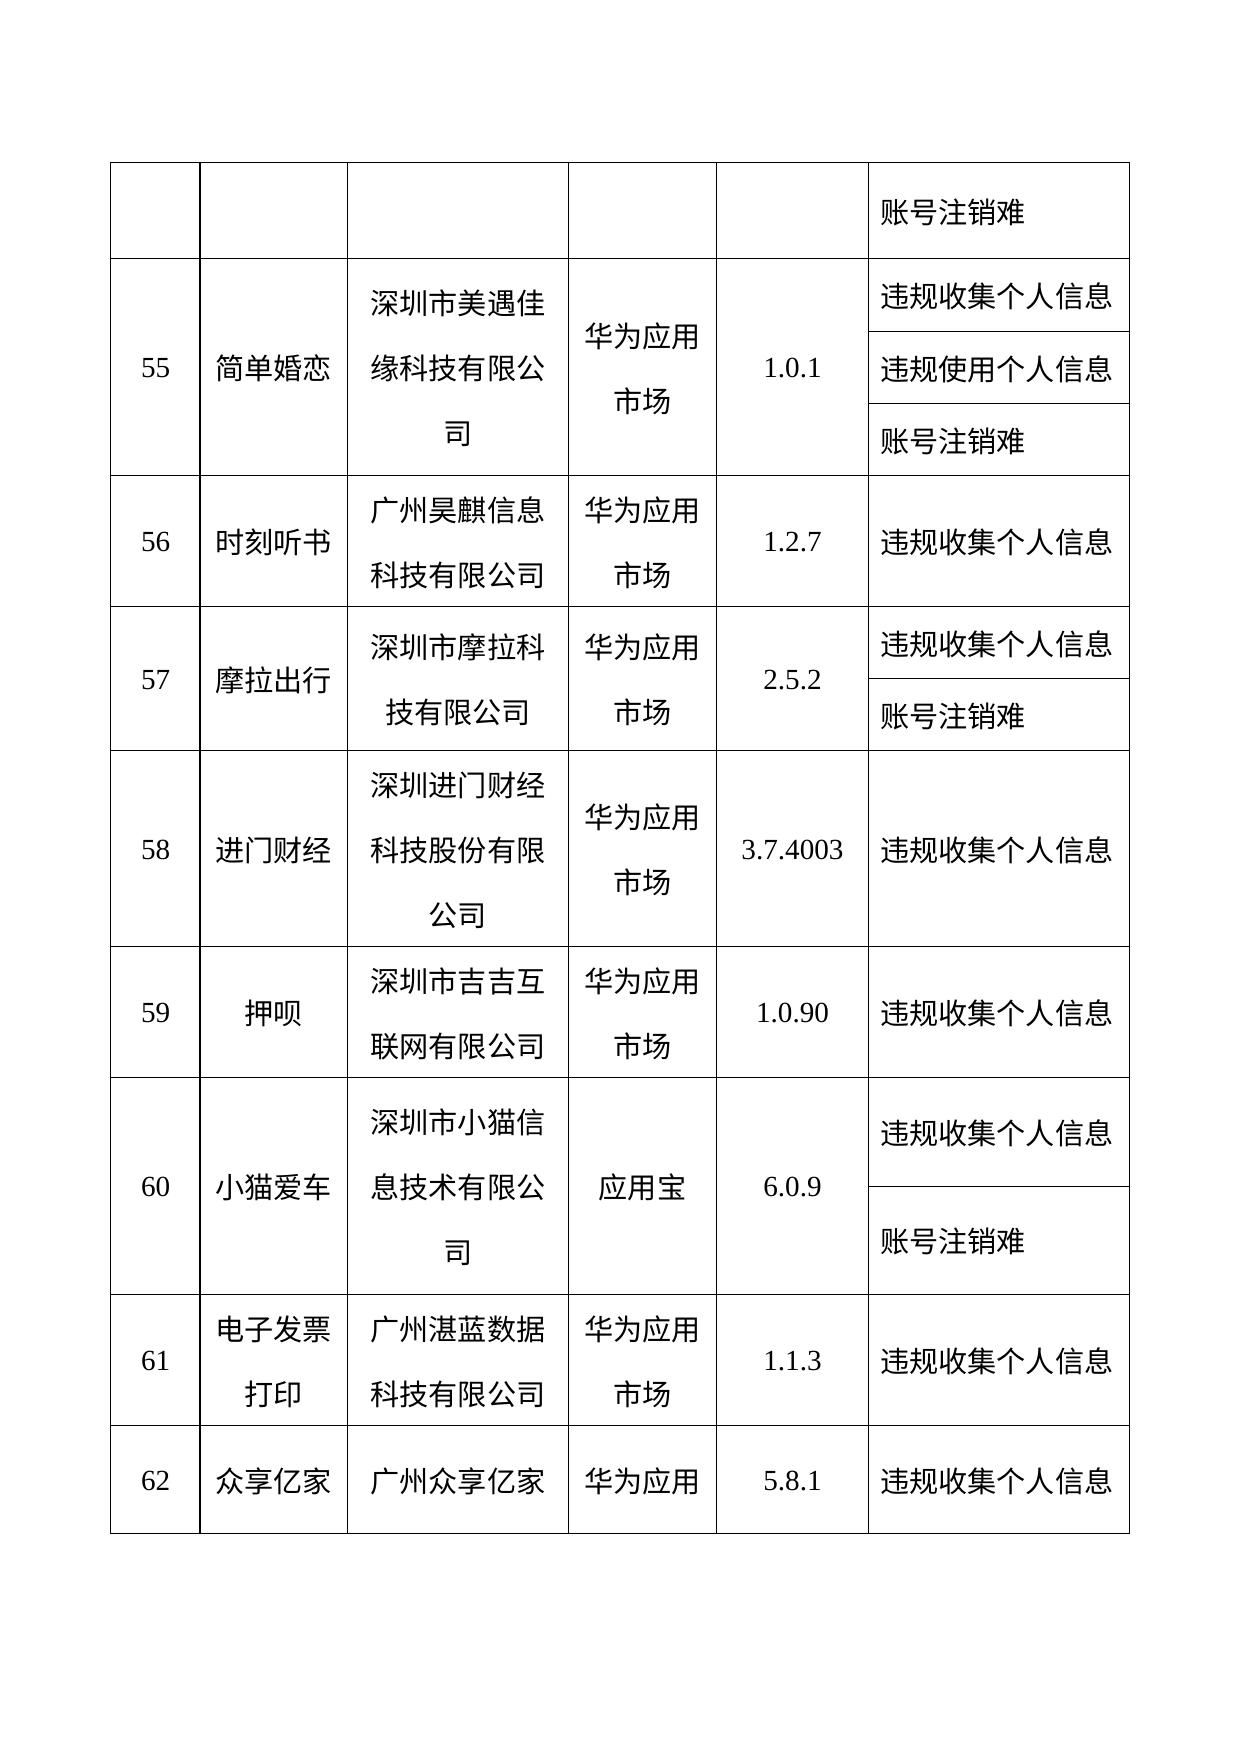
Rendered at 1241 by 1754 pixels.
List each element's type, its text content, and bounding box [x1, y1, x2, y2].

table_cell 1.2.7 [717, 476, 868, 606]
table_cell 61 [111, 1295, 199, 1425]
table_cell 摩拉出行 [201, 607, 347, 750]
table_cell 违规收集个人信息 [869, 751, 1129, 946]
table_cell 5.8.1 [717, 1426, 868, 1533]
table_cell 广州昊麒信息科技有限公司 [348, 476, 568, 606]
table_cell 账号注销难 [869, 679, 1129, 750]
table_cell 押呗 [201, 947, 347, 1077]
table_cell 违规使用个人信息 [869, 332, 1129, 403]
table_cell 违规收集个人信息 [869, 259, 1129, 331]
table_cell 1.0.1 [717, 259, 868, 475]
table_cell 57 [111, 607, 199, 750]
table_cell 55 [111, 259, 199, 475]
table_cell 广州湛蓝数据科技有限公司 [348, 1295, 568, 1425]
table_cell 60 [111, 1078, 199, 1294]
table_cell 华为应用市场 [569, 947, 716, 1077]
table_cell 应用宝 [569, 1078, 716, 1294]
table_cell 深圳市吉吉互联网有限公司 [348, 947, 568, 1077]
table_cell 58 [111, 751, 199, 946]
table_cell 违规收集个人信息 [869, 1295, 1129, 1425]
table_cell 违规收集个人信息 [869, 476, 1129, 606]
table_cell 违规收集个人信息 [869, 947, 1129, 1077]
table_cell 华为应用市场 [569, 1426, 716, 1533]
table_cell 59 [111, 947, 199, 1077]
table_cell 华为应用市场 [569, 476, 716, 606]
table_cell 6.0.9 [717, 1078, 868, 1294]
table_cell 进门财经 [201, 751, 347, 946]
table_cell 电子发票打印 [201, 1295, 347, 1425]
table_cell 深圳市摩拉科技有限公司 [348, 607, 568, 750]
table_cell 华为应用市场 [569, 259, 716, 475]
table_cell 众享亿家 [201, 1426, 347, 1533]
table_cell 账号注销难 [869, 404, 1129, 475]
table_cell 56 [111, 476, 199, 606]
table_cell 3.7.4003 [717, 751, 868, 946]
table_cell 账号注销难 [869, 163, 1129, 258]
table_cell 深圳进门财经科技股份有限公司 [348, 751, 568, 946]
table_cell 1.0.90 [717, 947, 868, 1077]
table_cell 违规收集个人信息 [869, 607, 1129, 678]
table_cell 时刻听书 [201, 476, 347, 606]
table_cell 广州众享亿家网络服务有限公司 [348, 1426, 568, 1533]
table_cell 62 [111, 1426, 199, 1533]
table_cell 2.5.2 [717, 607, 868, 750]
table_cell 账号注销难 [869, 1187, 1129, 1294]
table_cell 华为应用市场 [569, 751, 716, 946]
table_cell 深圳市美遇佳缘科技有限公司 [348, 259, 568, 475]
table_cell 小猫爱车 [201, 1078, 347, 1294]
table_cell 华为应用市场 [569, 1295, 716, 1425]
table_cell 违规收集个人信息 [869, 1426, 1129, 1533]
table_cell 华为应用市场 [569, 607, 716, 750]
table_cell 简单婚恋 [201, 259, 347, 475]
table_cell 违规收集个人信息 [869, 1078, 1129, 1186]
table_cell 深圳市小猫信息技术有限公司 [348, 1078, 568, 1294]
table_cell 1.1.3 [717, 1295, 868, 1425]
